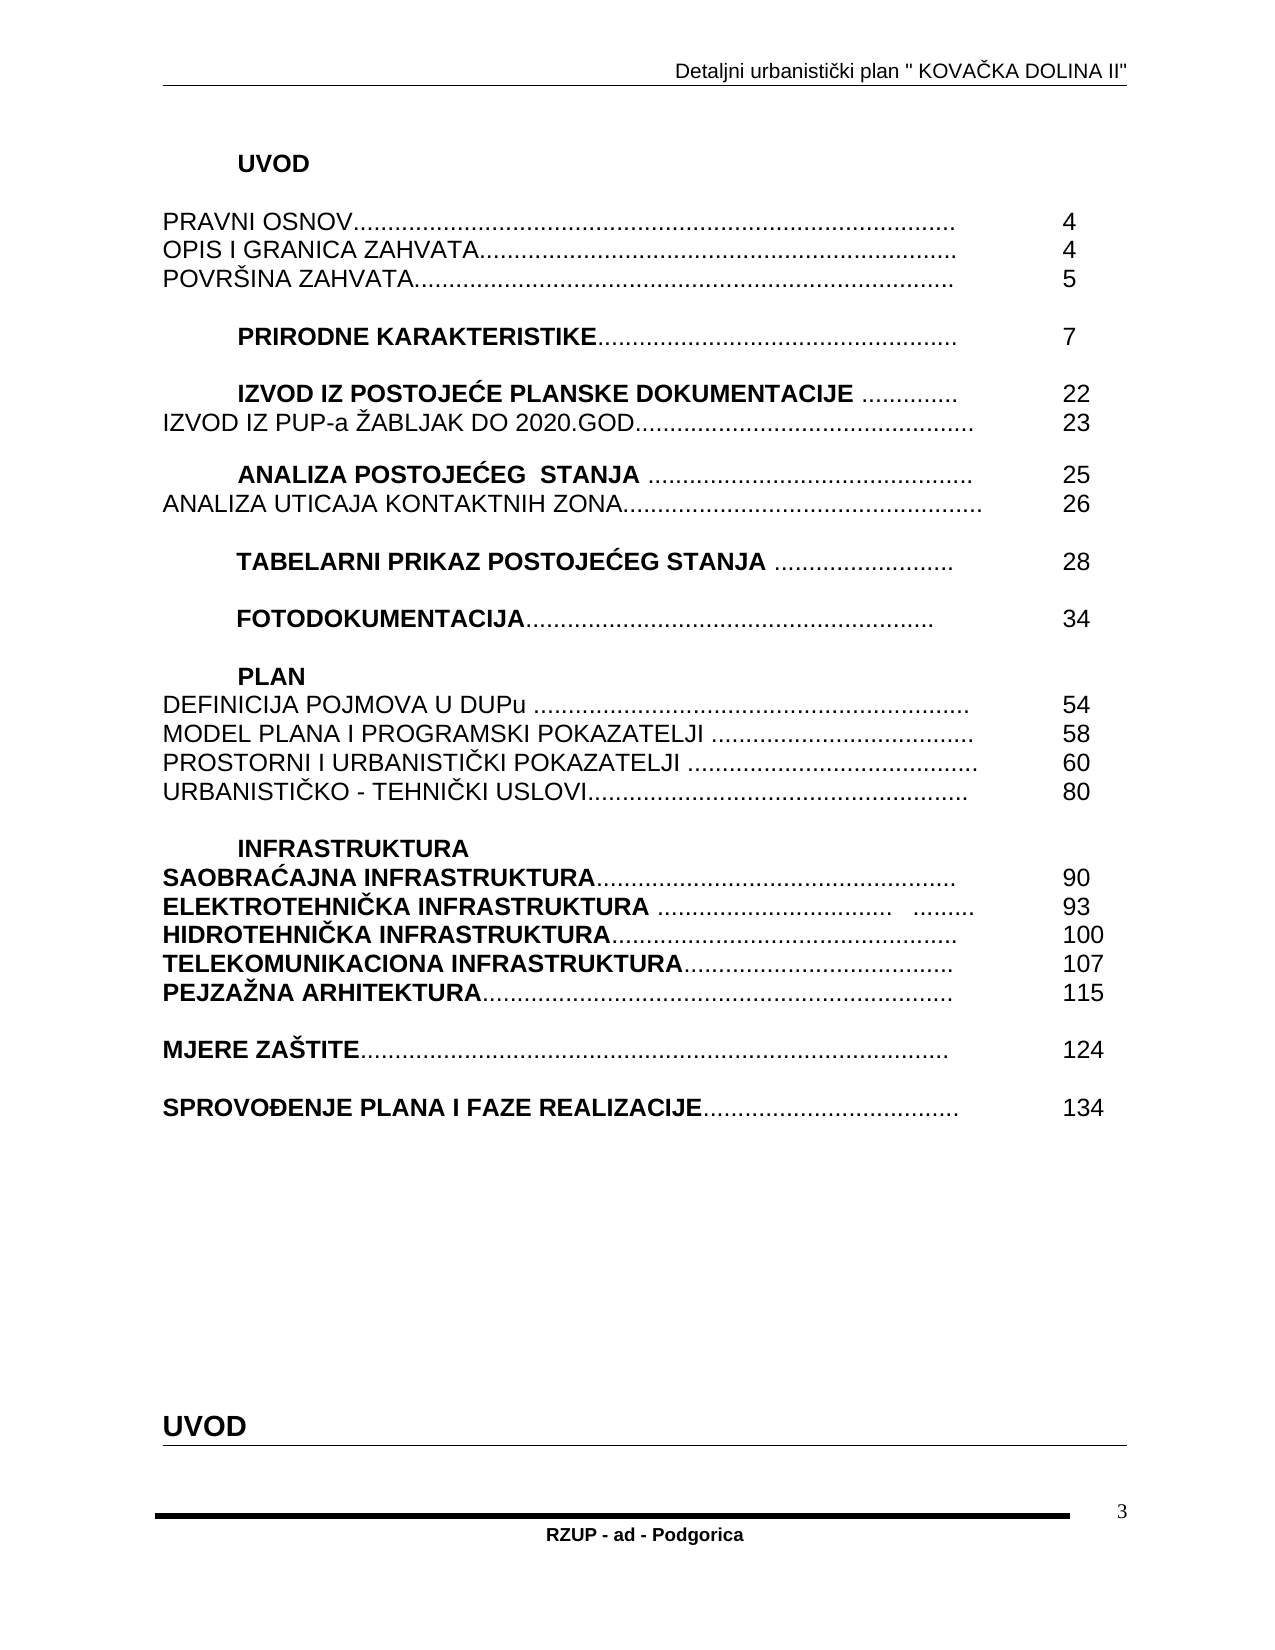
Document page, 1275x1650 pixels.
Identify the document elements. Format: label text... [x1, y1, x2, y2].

text DEFINICIJA POJMOVA U DUPu ............................................................... 54 [162, 691, 1127, 719]
text POVRŠINA ZAHVATA.............................................................................. 5 [162, 264, 1127, 293]
text MODEL PLANA I PROGRAMSKI POKAZATELJI ...................................... 58 [162, 719, 1127, 748]
text IZVOD IZ POSTOJEĆE PLANSKE DOKUMENTACIJE .............. 22 [162, 379, 1127, 408]
text SAOBRAĆAJNA INFRASTRUKTURA.................................................... 90 [162, 863, 1127, 892]
subtitle UVOD [162, 149, 1127, 178]
text TELEKOMUNIKACIONA INFRASTRUKTURA....................................... 107 [162, 949, 1127, 978]
text FOTODOKUMENTACIJA........................................................... 34 [162, 604, 1127, 633]
text PROSTORNI I URBANISTIČKI POKAZATELJI .......................................... 60 [162, 748, 1127, 777]
list PLAN [162, 662, 1127, 691]
text OPIS I GRANICA ZAHVATA..................................................................... 4 [162, 235, 1127, 264]
text ANALIZA POSTOJEĆEG STANJA ............................................... 25 [162, 461, 1127, 489]
subtitle UVOD [162, 1409, 1127, 1446]
text ANALIZA UTICAJA KONTAKTNIH ZONA.................................................... 26 [162, 489, 1127, 518]
text HIDROTEHNIČKA INFRASTRUKTURA.................................................. 100 [162, 921, 1127, 949]
text URBANISTIČKO - TEHNIČKI USLOVI....................................................... 80 [162, 777, 1127, 806]
text INFRASTRUKTURA [162, 834, 1127, 863]
text IZVOD IZ PUP-a ŽABLJAK DO 2020.GOD................................................. 23 [162, 408, 1127, 436]
text ELEKTROTEHNIČKA INFRASTRUKTURA .................................. ......... 93 [162, 892, 1127, 921]
text PRIRODNE KARAKTERISTIKE.................................................... 7 [162, 321, 1127, 350]
text PRAVNI OSNOV....................................................................................... 4 [162, 206, 1127, 235]
text TABELARNI PRIKAZ POSTOJEĆEG STANJA .......................... 28 [162, 547, 1127, 576]
text PEJZAŽNA ARHITEKTURA.................................................................... 115 [162, 978, 1127, 1007]
text SPROVOĐENJE PLANA I FAZE REALIZACIJE..................................... 134 [162, 1093, 1127, 1122]
text MJERE ZAŠTITE..................................................................................... 124 [162, 1036, 1127, 1064]
